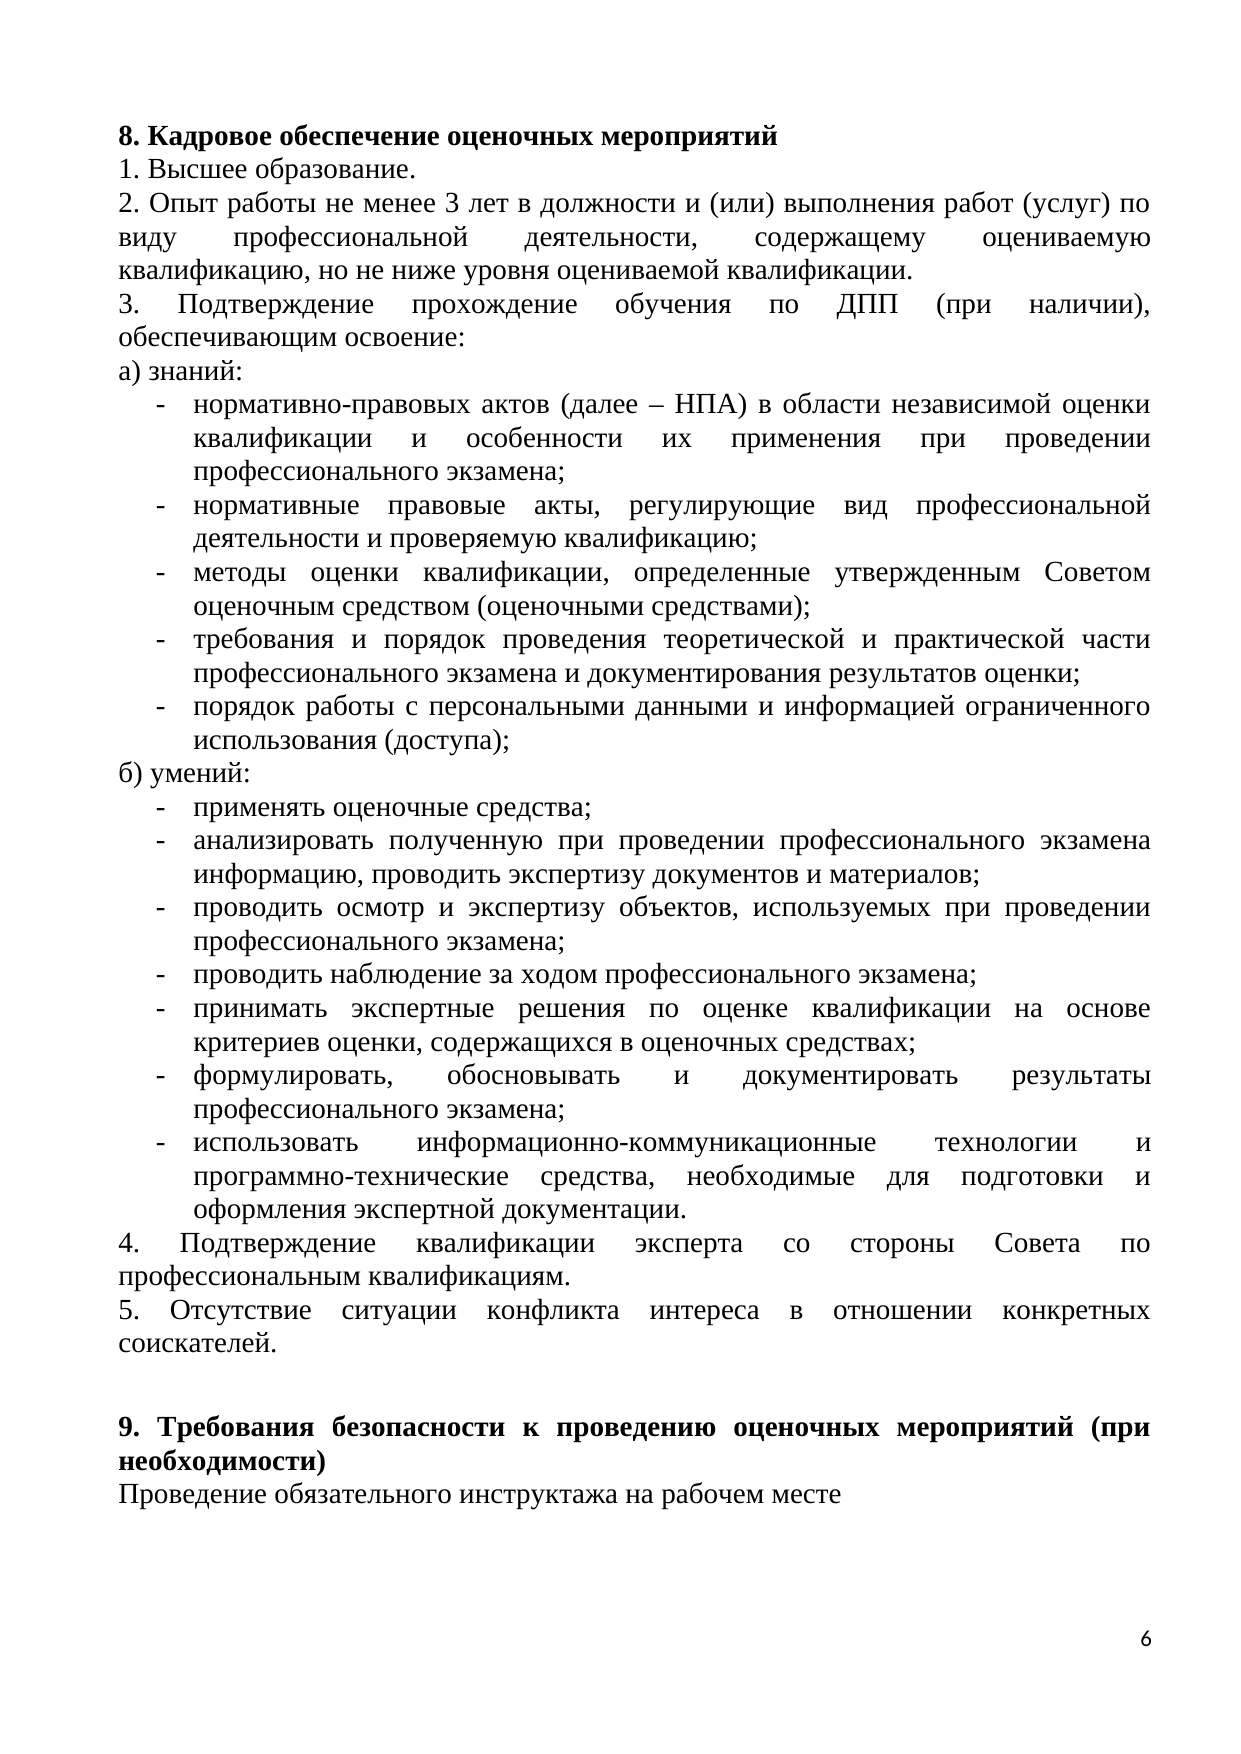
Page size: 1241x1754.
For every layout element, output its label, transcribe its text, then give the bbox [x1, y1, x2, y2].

text 3. Подтверждение прохождение обучения по ДПП (при наличии), обеспечивающим освоение: [118, 286, 1152, 353]
text 2. Опыт работы не менее 3 лет в должности и (или) выполнения работ (услуг) по виду профессиональной деятельности, содержащему оцениваемую квалификацию, но не ниже уровня оцениваемой квалификации. [118, 185, 1152, 286]
list порядок работы с персональными данными и информацией ограниченного использования (доступа); [156, 688, 1152, 755]
text а) знаний: [118, 353, 1152, 386]
list принимать экспертные решения по оценке квалификации на основе критериев оценки, содержащихся в оценочных средствах; [156, 990, 1152, 1057]
list анализировать полученную при проведении профессионального экзамена информацию, проводить экспертизу документов и материалов; [156, 822, 1152, 889]
list проводить наблюдение за ходом профессионального экзамена; [156, 957, 1152, 990]
list использовать информационно-коммуникационные технологии и программно-технические средства, необходимые для подготовки и оформления экспертной документации. [156, 1124, 1152, 1225]
list формулировать, обосновывать и документировать результаты профессионального экзамена; [156, 1057, 1152, 1124]
list нормативно-правовых актов (далее – НПА) в области независимой оценки квалификации и особенности их применения при проведении профессионального экзамена; [156, 386, 1152, 487]
list требования и порядок проведения теоретической и практической части профессионального экзамена и документирования результатов оценки; [156, 621, 1152, 688]
text 1. Высшее образование. [118, 152, 1152, 185]
text б) умений: [118, 755, 1152, 789]
list проводить осмотр и экспертизу объектов, используемых при проведении профессионального экзамена; [156, 889, 1152, 957]
text Проведение обязательного инструктажа на рабочем месте [118, 1476, 1152, 1510]
text 5. Отсутствие ситуации конфликта интереса в отношении конкретных соискателей. [118, 1292, 1152, 1359]
list методы оценки квалификации, определенные утвержденным Советом оценочным средством (оценочными средствами); [156, 554, 1152, 621]
list нормативные правовые акты, регулирующие вид профессиональной деятельности и проверяемую квалификацию; [156, 487, 1152, 554]
list применять оценочные средства; [156, 789, 1152, 822]
text 9. Требования безопасности к проведению оценочных мероприятий (при необходимости) [118, 1409, 1152, 1476]
text 8. Кадровое обеспечение оценочных мероприятий [118, 118, 1152, 152]
text 4. Подтверждение квалификации эксперта со стороны Совета по профессиональным квалификациям. [118, 1225, 1152, 1292]
